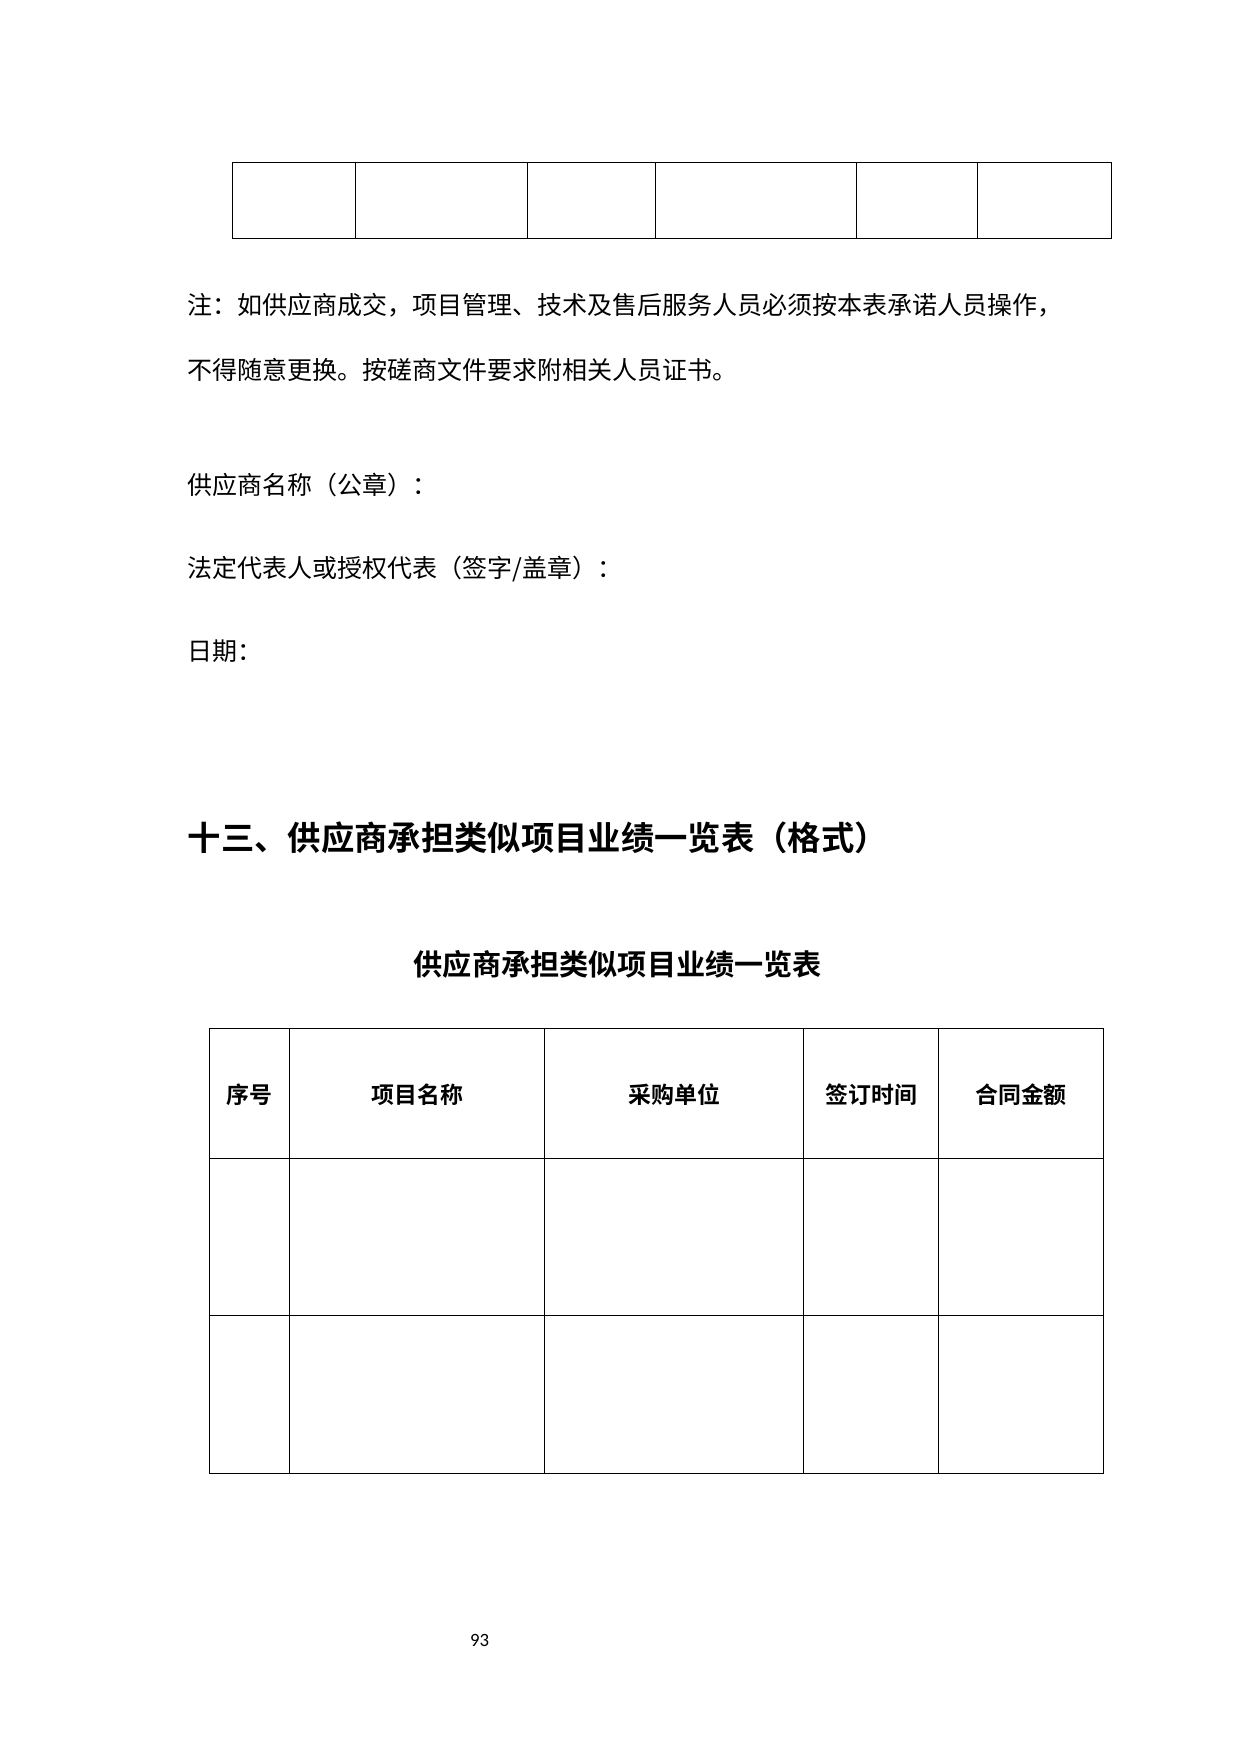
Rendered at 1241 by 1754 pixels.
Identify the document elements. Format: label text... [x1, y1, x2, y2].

text 供应商承担类似项目业绩一览表 [187, 931, 1048, 996]
table_cell [804, 1159, 938, 1315]
table_cell [545, 1316, 803, 1473]
table_cell [656, 163, 856, 238]
table_cell [545, 1159, 803, 1315]
subtitle 十三、供应商承担类似项目业绩一览表（格式） [187, 804, 1053, 869]
table_cell [210, 1316, 289, 1473]
table_header 序号 [210, 1029, 289, 1158]
table_header 签订时间 [804, 1029, 938, 1158]
table_cell [290, 1316, 544, 1473]
text 注：如供应商成交，项目管理、技术及售后服务人员必须按本表承诺人员操作，不得随意更换。按磋商文件要求附相关人员证书。 [187, 271, 1053, 401]
table_cell [528, 163, 655, 238]
table_cell [290, 1159, 544, 1315]
table_cell [857, 163, 977, 238]
text 供应商名称（公章）： [187, 451, 1053, 516]
table_cell [233, 163, 355, 238]
table_cell [210, 1159, 289, 1315]
table_cell [939, 1316, 1103, 1473]
table_header 合同金额 [939, 1029, 1103, 1158]
text 日期： [187, 617, 1053, 682]
table_cell [978, 163, 1111, 238]
table_cell [356, 163, 527, 238]
table_header 项目名称 [290, 1029, 544, 1158]
table_cell [939, 1159, 1103, 1315]
table_header 采购单位 [545, 1029, 803, 1158]
text 法定代表人或授权代表（签字/盖章）： [187, 534, 1053, 599]
table_cell [804, 1316, 938, 1473]
